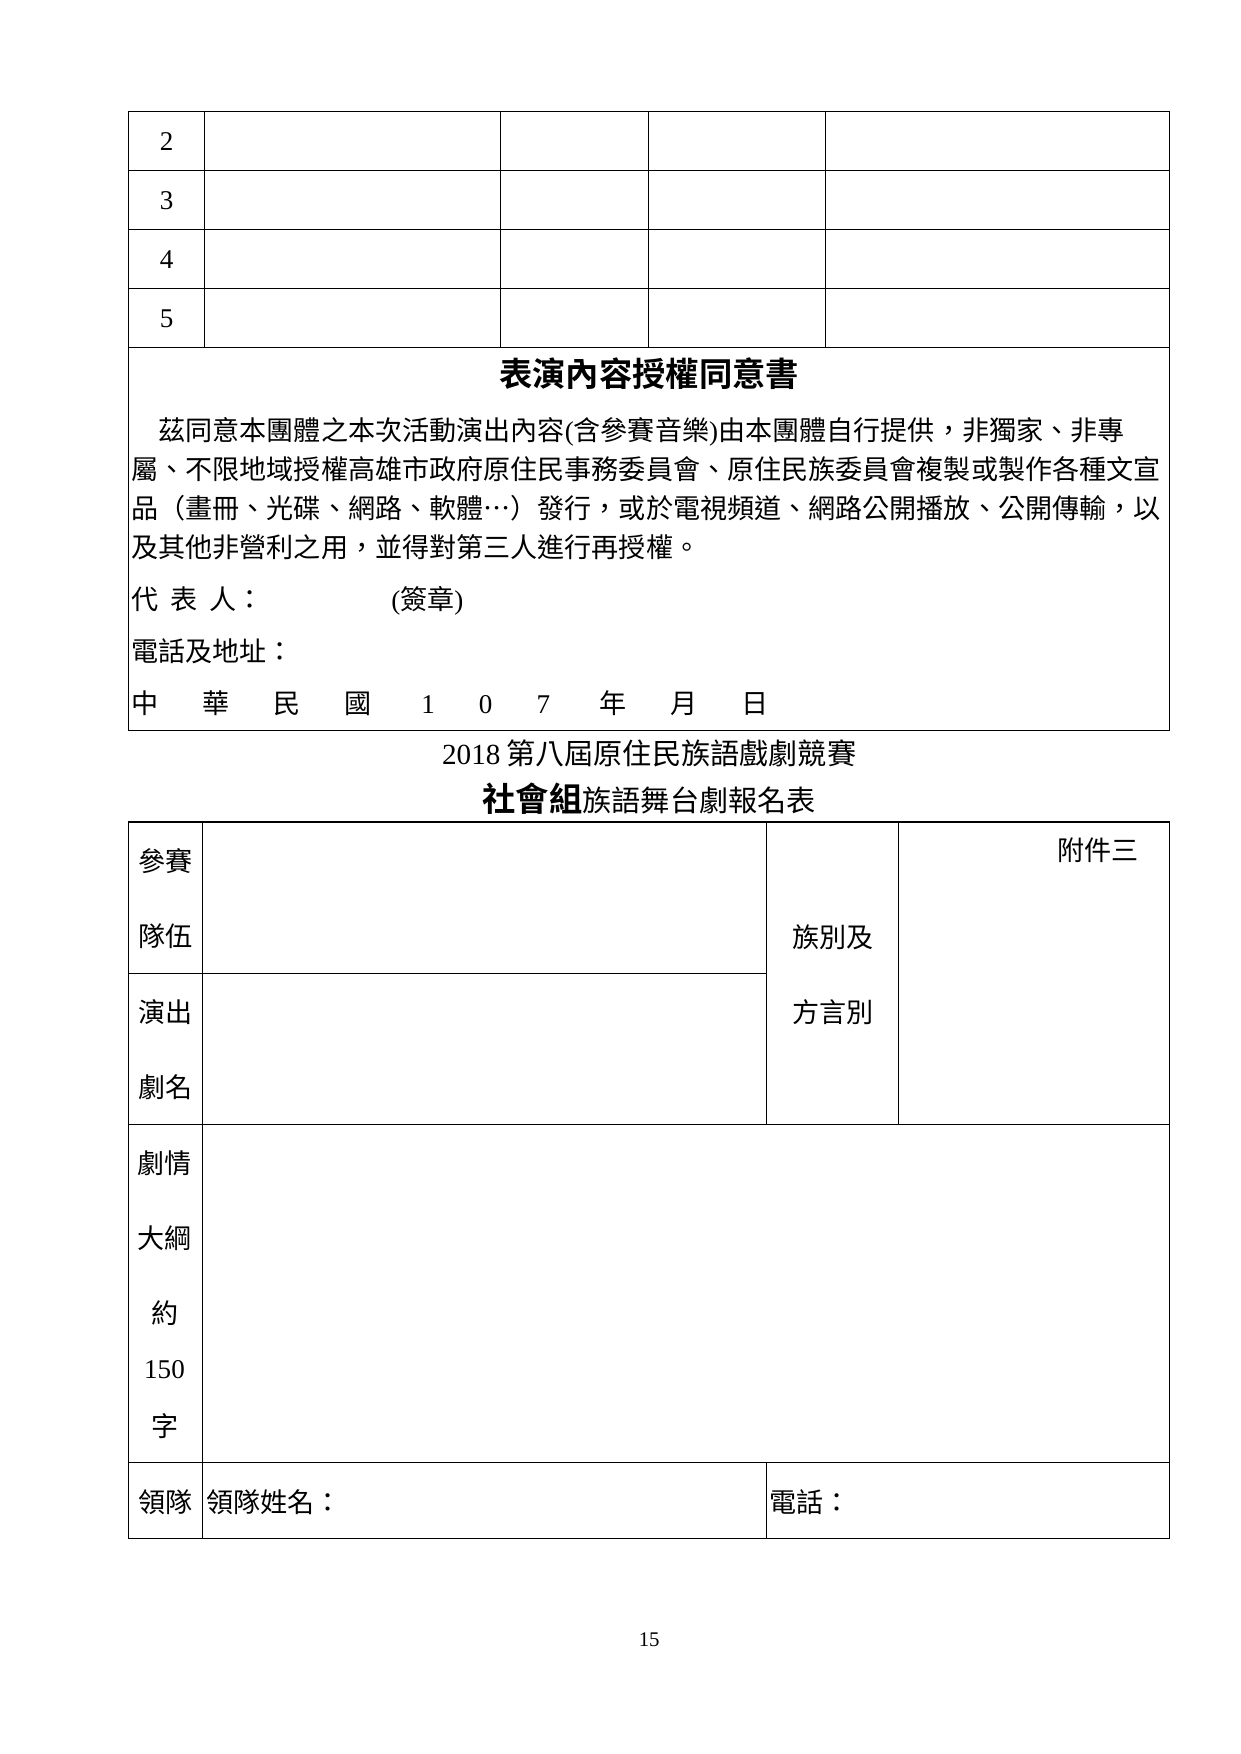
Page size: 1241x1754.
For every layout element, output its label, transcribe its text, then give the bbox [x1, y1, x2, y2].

table_cell [826, 171, 1169, 229]
table_cell [826, 289, 1169, 347]
table_cell 4 [129, 230, 204, 288]
table_cell [649, 112, 825, 169]
table_cell [501, 112, 648, 169]
table_cell 領隊及指導老師聯絡方式 [129, 1463, 202, 1538]
table_cell [205, 112, 500, 169]
table_cell 3 [129, 171, 204, 229]
table_header [203, 823, 766, 972]
table_cell [501, 171, 648, 229]
table_cell [826, 230, 1169, 288]
table_cell [205, 230, 500, 288]
table_cell [203, 1125, 1169, 1462]
table_cell [649, 230, 825, 288]
table_header 參賽 隊伍 [129, 823, 202, 972]
text 社會組族語舞台劇報名表 [131, 773, 1167, 821]
table_cell 領隊姓名： [203, 1463, 766, 1538]
table_cell [205, 171, 500, 229]
table_cell [649, 289, 825, 347]
table_cell [501, 289, 648, 347]
table_cell [649, 171, 825, 229]
table_cell 2 [129, 112, 204, 169]
table_header 族別及 方言別 [767, 823, 898, 1123]
table_header [899, 823, 1169, 1123]
table_cell [203, 974, 766, 1123]
text 2018第八屆原住民族語戲劇競賽 [131, 731, 1167, 773]
table_cell 劇情大綱 約150字 [129, 1125, 202, 1462]
table_cell 5 [129, 289, 204, 347]
table_cell 演出 劇名 [129, 974, 202, 1123]
table_cell [501, 230, 648, 288]
table_cell [205, 289, 500, 347]
table_cell 表演內容授權同意書 茲同意本團體之本次活動演出內容(含參賽音樂)由本團體自行提供，非獨家、非專屬、不限地域授權高雄市政府原住民事務委員會、原住民族委員會複製或製作各種文宣品（畫冊、光碟、網路、軟體…）發行，或於電視頻道、網路公開播放、公開傳輸，以及其他非營利之用，並得對第三人進行再授權。 代 表 人： (簽章) 電話及地址： 中華民國107年月日 [129, 348, 1169, 730]
table_cell 電話： [767, 1463, 1169, 1538]
table_cell [826, 112, 1169, 169]
